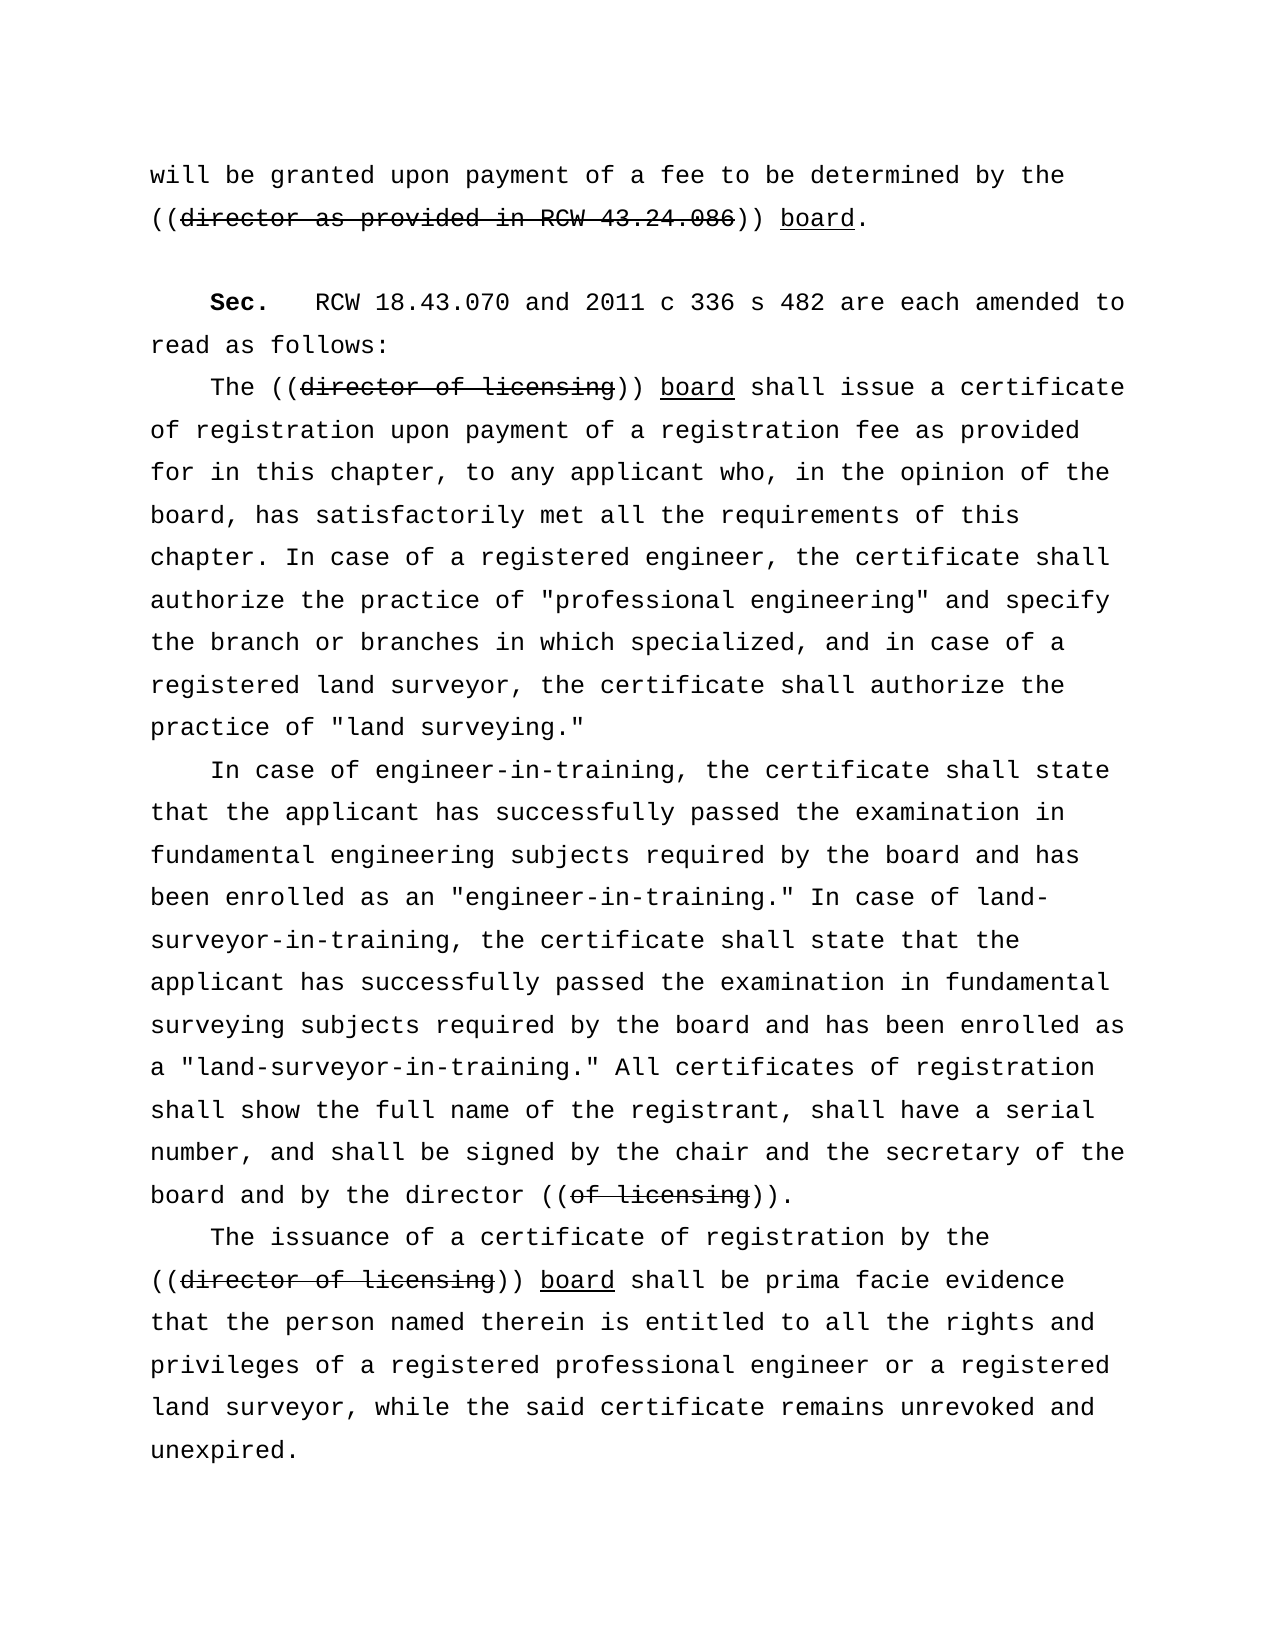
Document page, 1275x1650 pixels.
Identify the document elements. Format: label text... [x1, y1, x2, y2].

text Sec. RCW 18.43.070 and 2011 c 336 s 482 are each amended to read as follows: [150, 277, 1125, 362]
text The issuance of a certificate of registration by the ((director of licensing)) board shall be prima facie evidence that the person named therein is entitled to all the rights and privileges of a registered professional engineer or a registered land surveyor, while the said certificate remains unrevoked and unexpired. [150, 1212, 1125, 1467]
text In case of engineer-in-training, the certificate shall state that the applicant has successfully passed the examination in fundamental engineering subjects required by the board and has been enrolled as an "engineer-in-training." In case of land-surveyor-in-training, the certificate shall state that the applicant has successfully passed the examination in fundamental surveying subjects required by the board and has been enrolled as a "land-surveyor-in-training." All certificates of registration shall show the full name of the registrant, shall have a serial number, and shall be signed by the chair and the secretary of the board and by the director ((of licensing)). [150, 744, 1125, 1212]
text The ((director of licensing)) board shall issue a certificate of registration upon payment of a registration fee as provided for in this chapter, to any applicant who, in the opinion of the board, has satisfactorily met all the requirements of this chapter. In case of a registered engineer, the certificate shall authorize the practice of "professional engineering" and specify the branch or branches in which specialized, and in case of a registered land surveyor, the certificate shall authorize the practice of "land surveying." [150, 362, 1125, 744]
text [150, 150, 1125, 235]
